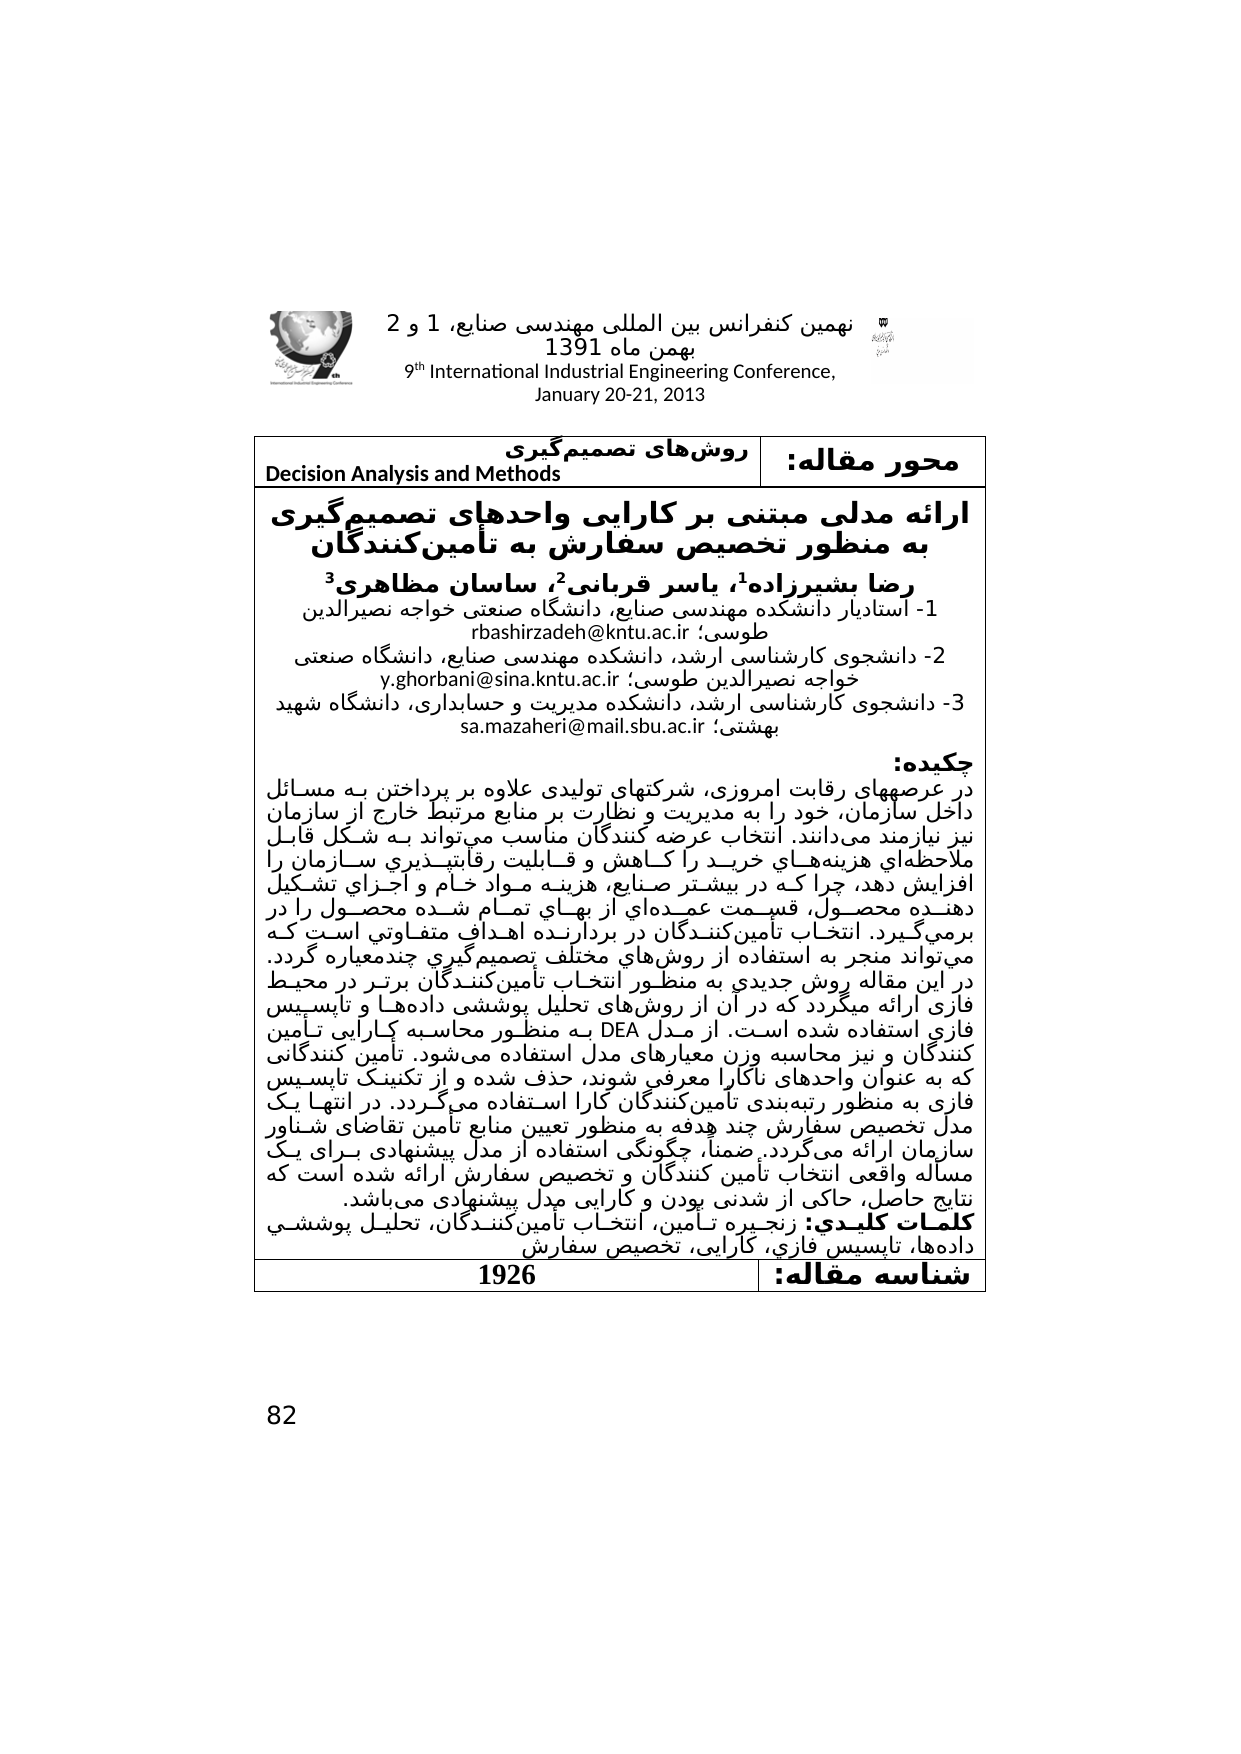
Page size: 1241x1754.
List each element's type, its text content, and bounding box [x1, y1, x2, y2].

table_header محور مقاله: [761, 437, 985, 486]
picture [871, 318, 975, 384]
table_cell ارائه مدلی مبتنی بر کارایی واحدهای تصمیم‌گیری به منظور تخصیص سفارش به تأمین‌کنندگان رضا بشیرزاده1، یاسر قربانی2، ساسان مظاهری3 1- استادیار دانشکده مهندسی صنایع، دانشگاه صنعتی خواجه نصیرالدین طوسی؛ rbashirzadeh@kntu.ac.ir 2- دانشجوی کارشناسی ارشد، دانشکده مهندسی صنایع، دانشگاه صنعتی خواجه نصیرالدین طوسی؛ y.ghorbani@sina.kntu.ac.ir 3- دانشجوی کارشناسی ارشد، دانشکده مدیریت و حسابداری، دانشگاه شهید بهشتی؛ sa.mazaheri@mail.sbu.ac.ir چکیده: در عرصه‏های رقابت امروزی، شرکت‏های تولیدی علاوه بر پرداختن به مسائل داخل سازمان، خود را به مدیریت و نظارت بر منابع مرتبط خارج از سازمان نیز نیازمند می‌دانند. انتخاب عرضه کنندگان مناسب مي‌تواند به شکل قابل ملاحظه‌اي هزينه‌‌هاي خريد را کاهش و قابليت رقابت‏پذيري سازمان را افزايش دهد، چرا که در بيشتر صنايع، هزينه مواد خام و اجزاي تشکيل دهنده محصول، قسمت عمده‌اي از بهاي تمام شده محصول را در برمي‌گيرد. انتخاب تأمين‌کنندگان در بردارنده اهداف متفاوتي است که مي‌تواند منجر به استفاده از روش‌هاي مختلف تصميم‌گيري چندمعياره گردد. در این مقاله روش جدیدی به منظور انتخاب تأمین‌کنندگان برتر در محیط فازی ارائه می‏گردد که در آن از روش‌های تحلیل پوششی داده‌ها و تاپسیس فازی استفاده شده است. از مدل DEA به منظور محاسبه کارایی تأمین کنندگان و نیز محاسبه وزن معیارهای مدل استفاده می‌شود. تأمین کنندگانی که به عنوان واحدهای ناکارا معرفی شوند، حذف شده و از تکنینک تاپسیس فازی به منظور رتبه‌بندی تأمین‌کنندگان کارا استفاده می‌گردد. در انتها یک مدل تخصیص سفارش چند هدفه به منظور تعیین منابع تأمین تقاضای شناور سازمان ارائه می‌گردد. ضمناً، چگونگی استفاده از مدل پیشنهادی برای یک مسأله واقعی انتخاب تأمین کنندگان و تخصیص سفارش ارائه شده است که نتایج حاصل، حاکی از شدنی بودن و کارایی مدل پیشنهادی می‌باشد. كلمات كليدي: زنجيره تأمین، انتخاب تأمين‌‌کنندگان، تحليل پوششي داده‌ها، تاپسيس فازي، کارایی، تخصیص سفارش [255, 488, 985, 1259]
table_cell شناسه مقاله: [759, 1260, 985, 1291]
table_cell 1926 [255, 1260, 758, 1291]
table_header روش‌های تصمیم‌گیری Decision Analysis and Methods [255, 437, 760, 486]
picture [261, 311, 358, 389]
